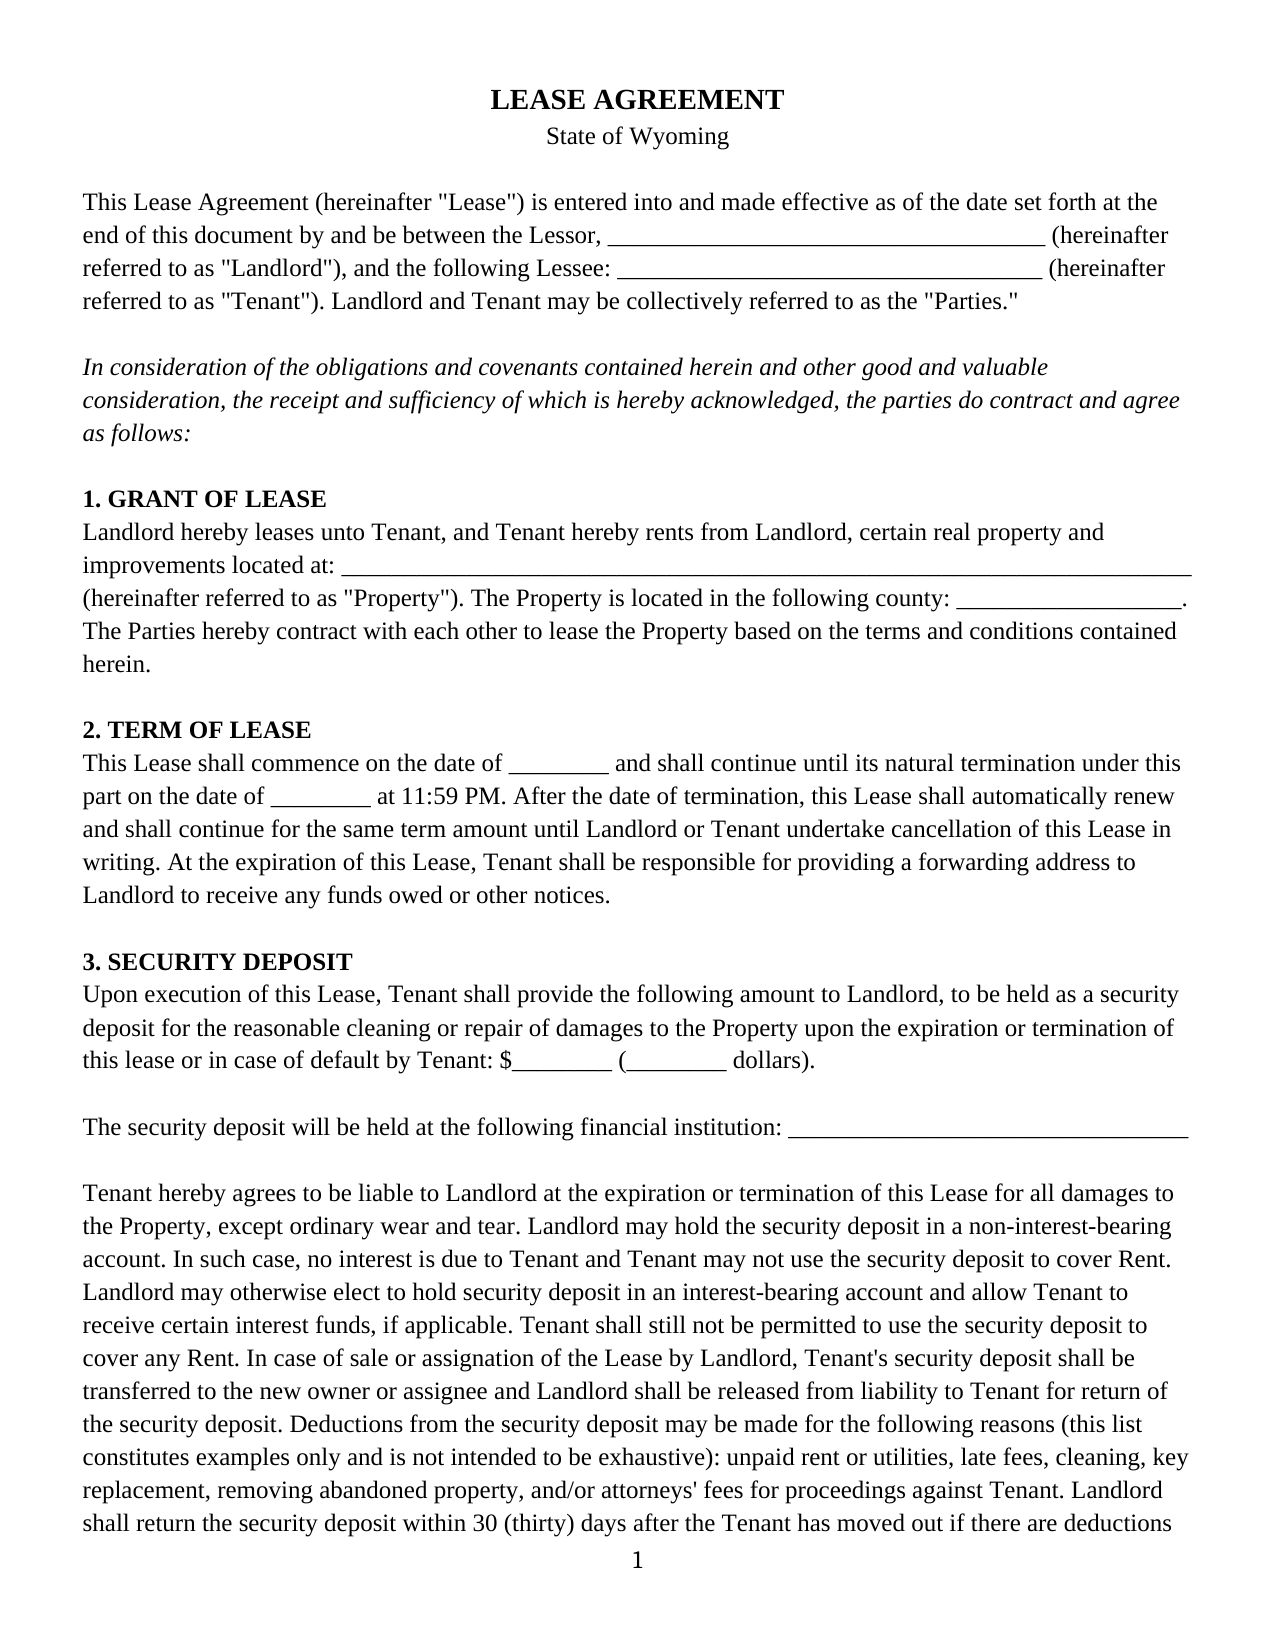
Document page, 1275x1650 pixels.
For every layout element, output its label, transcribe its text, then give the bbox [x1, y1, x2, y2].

text 1. GRANT OF LEASE [82, 484, 1192, 513]
text 3. SECURITY DEPOSIT [82, 947, 1192, 975]
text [82, 1178, 1192, 1537]
text The security deposit will be held at the following financial institution: ________________________________ [82, 1112, 1192, 1140]
text LEASE AGREEMENT [82, 82, 1192, 116]
text This Lease Agreement (hereinafter "Lease") is entered into and made effective as of the date set forth at the end of this document by and be between the Lessor, ___________________________________ (hereinafter referred to as "Landlord"), and the following Lessee: __________________________________ (hereinafter referred to as "Tenant"). Landlord and Tenant may be collectively referred to as the "Parties." [82, 187, 1192, 315]
text (hereinafter referred to as "Property"). The Property is located in the following county: __________________. The Parties hereby contract with each other to lease the Property based on the terms and conditions contained herein. [82, 583, 1192, 678]
text State of Wyoming [82, 121, 1192, 150]
text In consideration of the obligations and covenants contained herein and other good and valuable consideration, the receipt and sufficiency of which is hereby acknowledged, the parties do contract and agree as follows: [82, 352, 1192, 447]
text Landlord hereby leases unto Tenant, and Tenant hereby rents from Landlord, certain real property and improvements located at: ____________________________________________________________________ [82, 517, 1192, 579]
text This Lease shall commence on the date of ________ and shall continue until its natural termination under this part on the date of ________ at 11:59 PM. After the date of termination, this Lease shall automatically renew and shall continue for the same term amount until Landlord or Tenant undertake cancellation of this Lease in writing. At the expiration of this Lease, Tenant shall be responsible for providing a forwarding address to Landlord to receive any funds owed or other notices. [82, 748, 1192, 909]
text Upon execution of this Lease, Tenant shall provide the following amount to Landlord, to be held as a security deposit for the reasonable cleaning or repair of damages to the Property upon the expiration or termination of this lease or in case of default by Tenant: $________ (________ dollars). [82, 979, 1192, 1074]
text 2. TERM OF LEASE [82, 715, 1192, 744]
